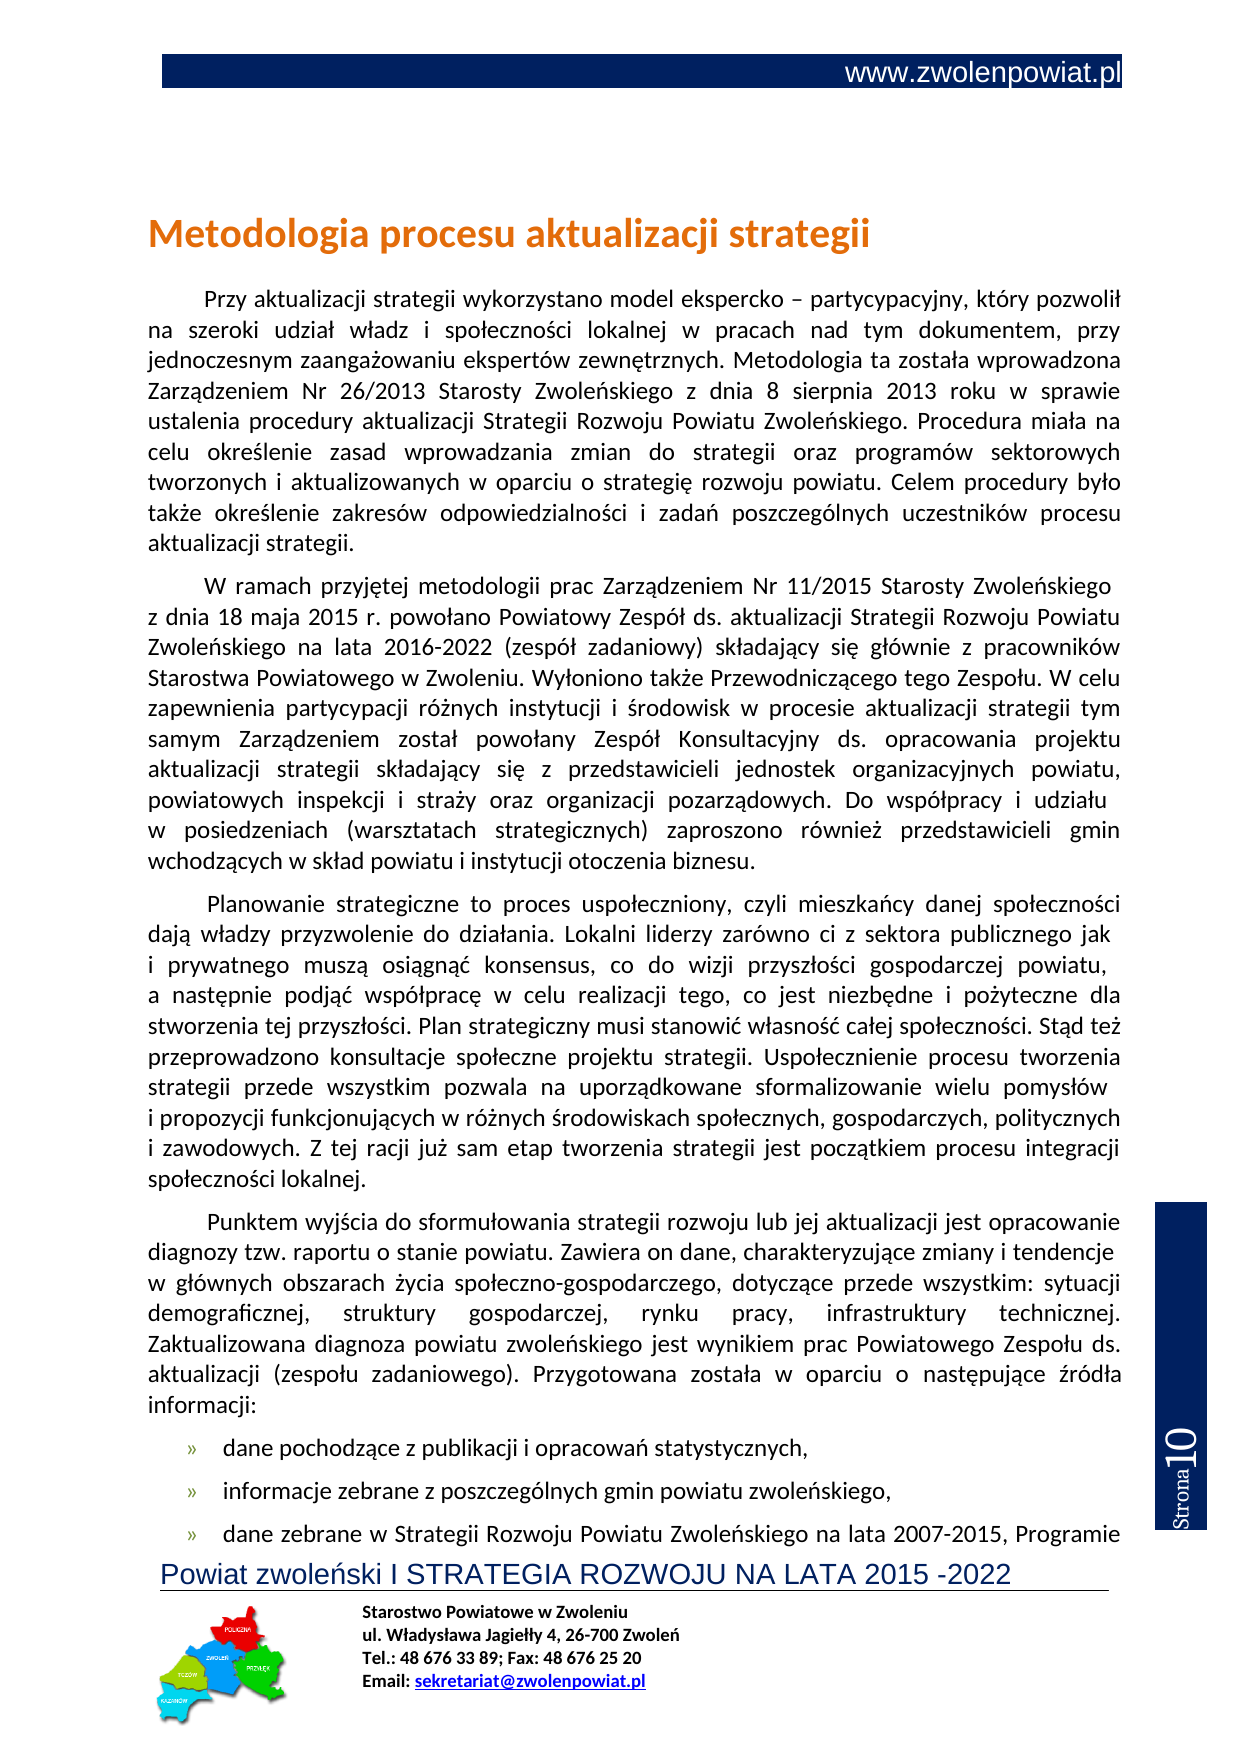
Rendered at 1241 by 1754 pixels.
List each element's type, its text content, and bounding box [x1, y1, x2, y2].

text W ramach przyjętej metodologii prac Zarządzeniem Nr 11/2015 Starosty Zwoleńskiego z dnia 18 maja 2015 r. powołano Powiatowy Zespół ds. aktualizacji Strategii Rozwoju Powiatu Zwoleńskiego na lata 2016-2022 (zespół zadaniowy) składający się głównie z pracowników Starostwa Powiatowego w Zwoleniu. Wyłoniono także Przewodniczącego tego Zespołu. W celu zapewnienia partycypacji różnych instytucji i środowisk w procesie aktualizacji strategii tym samym Zarządzeniem został powołany Zespół Konsultacyjny ds. opracowania projektu aktualizacji strategii składający się z przedstawicieli jednostek organizacyjnych powiatu, powiatowych inspekcji i straży oraz organizacji pozarządowych. Do współpracy i udziału w posiedzeniach (warsztatach strategicznych) zaproszono również przedstawicieli gmin wchodzących w skład powiatu i instytucji otoczenia biznesu. [148, 570, 1122, 876]
picture [150, 1601, 291, 1726]
list informacje zebrane z poszczególnych gmin powiatu zwoleńskiego, [185, 1475, 1122, 1506]
text Planowanie strategiczne to proces uspołeczniony, czyli mieszkańcy danej społeczności dają władzy przyzwolenie do działania. Lokalni liderzy zarówno ci z sektora publicznego jak i prywatnego muszą osiągnąć konsensus, co do wizji przyszłości gospodarczej powiatu, a następnie podjąć współpracę w celu realizacji tego, co jest niezbędne i pożyteczne dla stworzenia tej przyszłości. Plan strategiczny musi stanowić własność całej społeczności. Stąd też przeprowadzono konsultacje społeczne projektu strategii. Uspołecznienie procesu tworzenia strategii przede wszystkim pozwala na uporządkowane sformalizowanie wielu pomysłów i propozycji funkcjonujących w różnych środowiskach społecznych, gospodarczych, politycznych i zawodowych. Z tej racji już sam etap tworzenia strategii jest początkiem procesu integracji społeczności lokalnej. [148, 888, 1122, 1193]
subtitle Metodologia procesu aktualizacji strategii [148, 207, 1122, 258]
list dane pochodzące z publikacji i opracowań statystycznych, [185, 1432, 1122, 1462]
text Punktem wyjścia do sformułowania strategii rozwoju lub jej aktualizacji jest opracowanie diagnozy tzw. raportu o stanie powiatu. Zawiera on dane, charakteryzujące zmiany i tendencje w głównych obszarach życia społeczno-gospodarczego, dotyczące przede wszystkim: sytuacji demograficznej, struktury gospodarczej, rynku pracy, infrastruktury technicznej. Zaktualizowana diagnoza powiatu zwoleńskiego jest wynikiem prac Powiatowego Zespołu ds. aktualizacji (zespołu zadaniowego). Przygotowana została w oparciu o następujące źródła informacji: [148, 1206, 1122, 1419]
text Przy aktualizacji strategii wykorzystano model ekspercko – partycypacyjny, który pozwolił na szeroki udział władz i społeczności lokalnej w pracach nad tym dokumentem, przy jednoczesnym zaangażowaniu ekspertów zewnętrznych. Metodologia ta została wprowadzona Zarządzeniem Nr 26/2013 Starosty Zwoleńskiego z dnia 8 sierpnia 2013 roku w sprawie ustalenia procedury aktualizacji Strategii Rozwoju Powiatu Zwoleńskiego. Procedura miała na celu określenie zasad wprowadzania zmian do strategii oraz programów sektorowych tworzonych i aktualizowanych w oparciu o strategię rozwoju powiatu. Celem procedury było także określenie zakresów odpowiedzialności i zadań poszczególnych uczestników procesu aktualizacji strategii. [148, 283, 1122, 558]
